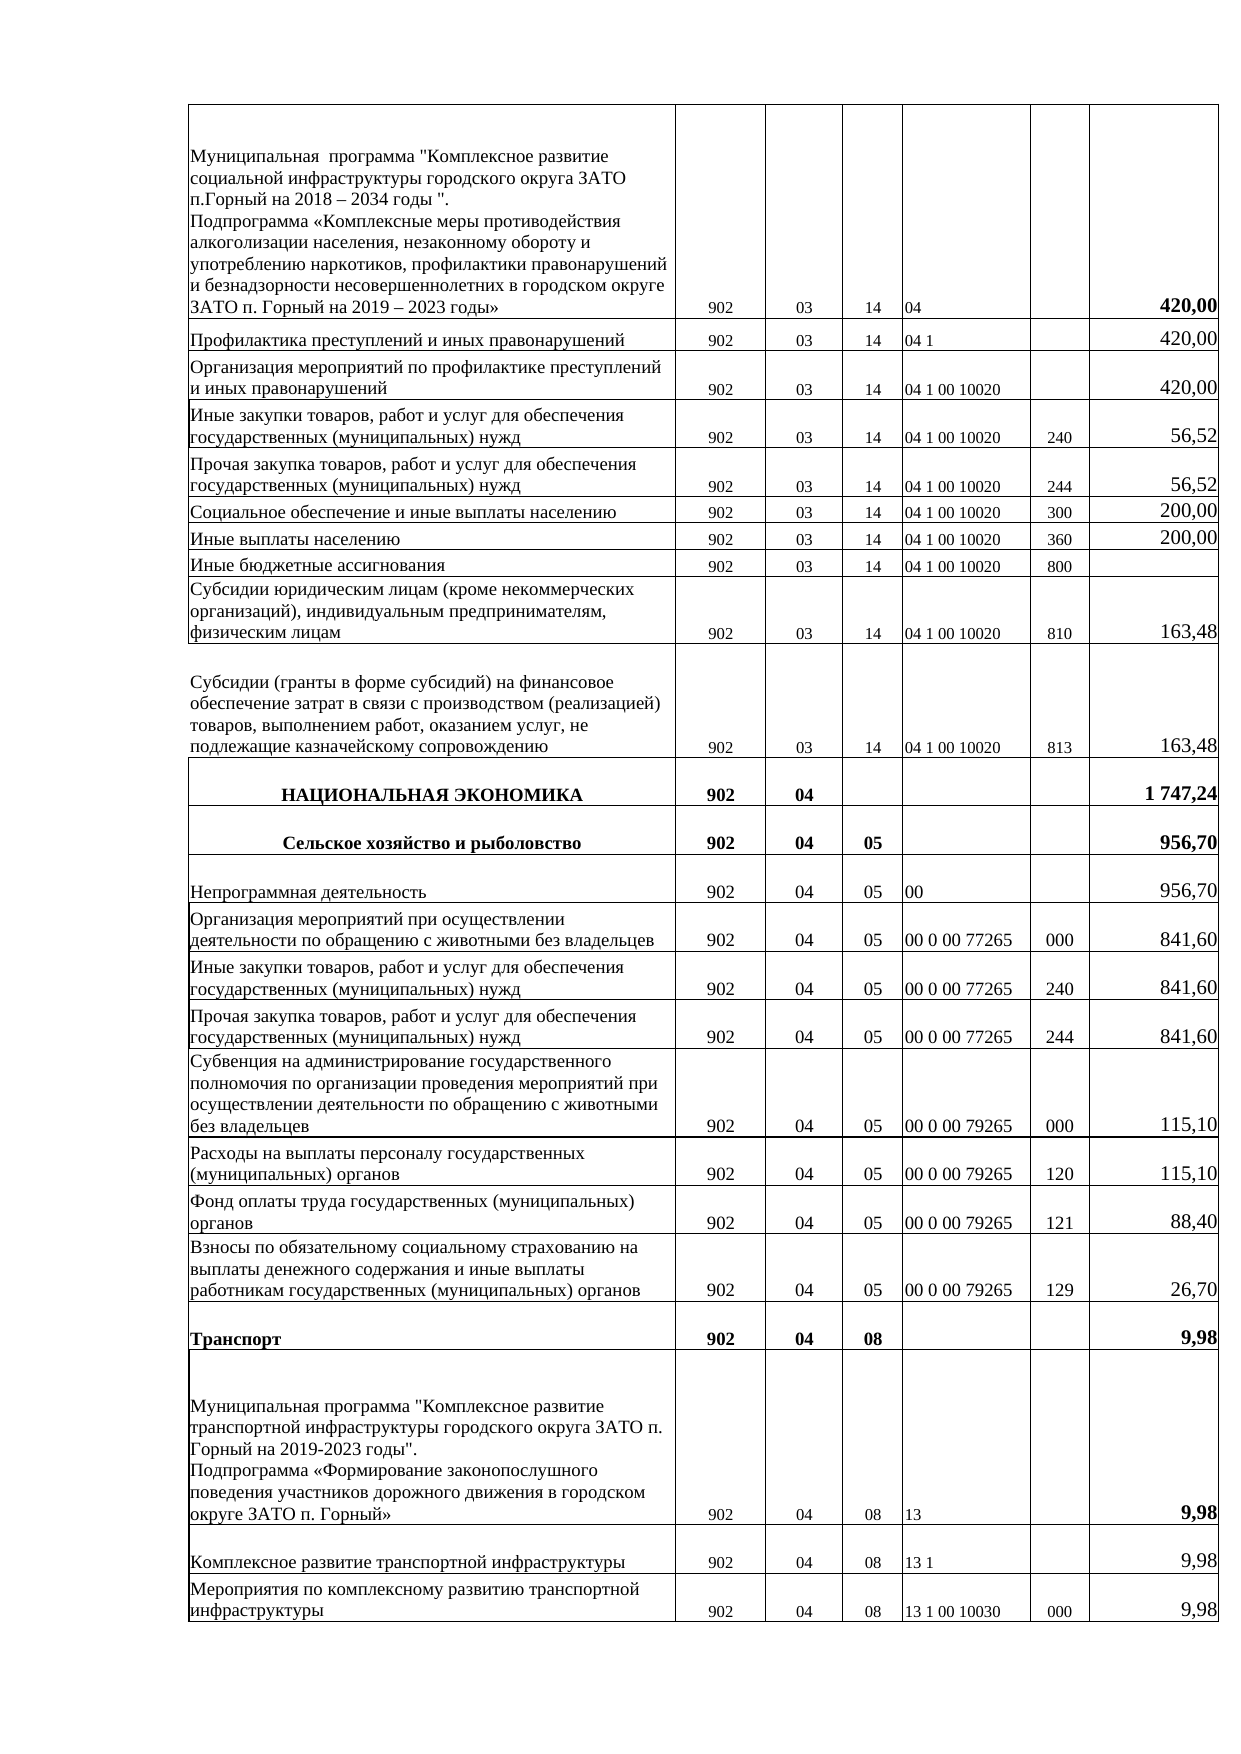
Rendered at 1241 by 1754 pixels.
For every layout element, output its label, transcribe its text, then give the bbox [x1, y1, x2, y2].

table_cell 05 [843, 1186, 902, 1233]
table_cell 04 [766, 1302, 842, 1349]
table_cell 14 [843, 497, 902, 522]
table_cell 04 1 00 10020 [903, 400, 1030, 447]
table_cell 08 [843, 1302, 902, 1349]
table_cell 04 [766, 1186, 842, 1233]
table_cell 956,70 [1090, 806, 1218, 854]
table_cell 05 [843, 1049, 902, 1136]
table_cell 902 [676, 1186, 765, 1233]
table_cell 813 [1031, 644, 1089, 757]
table_cell 163,48 [1090, 577, 1218, 643]
table_cell 000 [1031, 1574, 1089, 1621]
table_cell 902 [676, 806, 765, 854]
table_cell 902 [676, 1049, 765, 1136]
table_cell 14 [843, 577, 902, 643]
table_cell Фонд оплаты труда государственных (муниципальных) органов [189, 1186, 675, 1233]
table_cell 04 [766, 758, 842, 805]
table_cell 04 [766, 1350, 842, 1524]
table_cell [1031, 1302, 1089, 1349]
table_cell 00 0 00 77265 [903, 1000, 1030, 1048]
table_cell 200,00 [1090, 497, 1218, 522]
table_cell Расходы на выплаты персоналу государственных (муниципальных) органов [189, 1138, 675, 1185]
table_cell 1 747,24 [1090, 758, 1218, 805]
table_cell [1031, 1525, 1089, 1572]
table_cell Сельское хозяйство и рыболовство [189, 806, 675, 854]
table_cell 03 [766, 550, 842, 576]
table_cell 04 [903, 105, 1030, 317]
table_cell 9,98 [1090, 1350, 1218, 1524]
table_cell Иные бюджетные ассигнования [189, 550, 675, 576]
table_cell 05 [843, 855, 902, 902]
table_cell 300 [1031, 497, 1089, 522]
table_cell 902 [676, 758, 765, 805]
table_cell 956,70 [1090, 855, 1218, 902]
table_cell 04 [766, 1000, 842, 1048]
table_cell 56,52 [1090, 448, 1218, 496]
table_cell 00 0 00 79265 [903, 1049, 1030, 1136]
table_cell 244 [1031, 448, 1089, 496]
table_cell 14 [843, 105, 902, 317]
table_cell 902 [676, 1234, 765, 1301]
table_cell Комплексное развитие транспортной инфраструктуры [190, 1525, 675, 1572]
table_cell 902 [676, 523, 765, 549]
table_cell 14 [843, 400, 902, 447]
table_cell 810 [1031, 577, 1089, 643]
table_cell 902 [676, 351, 765, 399]
table_cell 04 1 00 10020 [903, 644, 1030, 757]
table_cell 04 1 00 10020 [903, 448, 1030, 496]
table_cell 9,98 [1090, 1525, 1218, 1572]
table_cell 360 [1031, 523, 1089, 549]
table_cell Социальное обеспечение и иные выплаты населению [189, 497, 675, 522]
table_cell 04 [766, 903, 842, 951]
table_cell 04 [766, 952, 842, 999]
table_cell 902 [676, 448, 765, 496]
table_cell 121 [1031, 1186, 1089, 1233]
table_cell 902 [676, 1525, 765, 1572]
table_cell 05 [843, 952, 902, 999]
table_cell 14 [843, 523, 902, 549]
table_cell 129 [1031, 1234, 1089, 1301]
table_cell 00 0 00 77265 [903, 903, 1030, 951]
table_cell 05 [843, 903, 902, 951]
table_cell 240 [1031, 952, 1089, 999]
table_cell 420,00 [1090, 319, 1218, 350]
table_cell 00 0 00 79265 [903, 1138, 1030, 1185]
table_cell 14 [843, 351, 902, 399]
table_cell 03 [766, 577, 842, 643]
table_cell Мероприятия по комплексному развитию транспортной инфраструктуры [190, 1574, 675, 1621]
table_cell 902 [676, 319, 765, 350]
table_cell 244 [1031, 1000, 1089, 1048]
table_cell [1031, 351, 1089, 399]
table_cell 902 [676, 577, 765, 643]
table_cell 902 [676, 497, 765, 522]
table_cell Иные закупки товаров, работ и услуг для обеспечения государственных (муниципальных) нужд [190, 400, 675, 447]
table_cell 03 [766, 319, 842, 350]
table_cell 240 [1031, 400, 1089, 447]
table_cell 902 [676, 644, 765, 757]
table_cell Транспорт [189, 1302, 675, 1349]
table_cell 03 [766, 523, 842, 549]
table_cell 00 0 00 79265 [903, 1186, 1030, 1233]
table_cell 00 0 00 79265 [903, 1234, 1030, 1301]
table_cell 04 1 [903, 319, 1030, 350]
table_cell Муниципальная программа "Комплексное развитие транспортной инфраструктуры городского округа ЗАТО п. Горный на 2019-2023 годы". Подпрограмма «Формирование законопослушного поведения участников дорожного движения в городском округе ЗАТО п. Горный» [190, 1350, 675, 1524]
table_cell 420,00 [1090, 351, 1218, 399]
table_cell 14 [843, 448, 902, 496]
table_cell 000 [1031, 1049, 1089, 1136]
table_cell Субвенция на администрирование государственного полномочия по организации проведения мероприятий при осуществлении деятельности по обращению с животными без владельцев [189, 1049, 675, 1136]
table_cell 800 [1031, 550, 1089, 576]
table_cell Профилактика преступлений и иных правонарушений [189, 319, 675, 350]
table_cell 03 [766, 644, 842, 757]
table_cell [903, 1302, 1030, 1349]
table_cell 902 [676, 400, 765, 447]
table_cell Организация мероприятий по профилактике преступлений и иных правонарушений [189, 351, 675, 399]
table_cell 05 [843, 1234, 902, 1301]
table_cell 902 [676, 952, 765, 999]
table_cell 88,40 [1090, 1186, 1218, 1233]
table_cell 04 1 00 10020 [903, 523, 1030, 549]
table_cell 841,60 [1090, 1000, 1218, 1048]
table_cell 902 [676, 1138, 765, 1185]
table_cell 03 [766, 497, 842, 522]
table_cell Прочая закупка товаров, работ и услуг для обеспечения государственных (муниципальных) нужд [190, 1000, 675, 1048]
table_cell 04 [766, 1574, 842, 1621]
table_cell 13 1 00 10030 [903, 1574, 1030, 1621]
table_cell 04 1 00 10020 [903, 497, 1030, 522]
table_cell 9,98 [1090, 1302, 1218, 1349]
table_cell 04 [766, 1234, 842, 1301]
table_cell [1031, 319, 1089, 350]
table_cell 08 [843, 1525, 902, 1572]
table_cell 05 [843, 1138, 902, 1185]
table_cell 04 [766, 806, 842, 854]
table_cell 14 [843, 319, 902, 350]
table_cell 04 1 00 10020 [903, 577, 1030, 643]
table_cell Организация мероприятий при осуществлении деятельности по обращению с животными без владельцев [190, 903, 675, 951]
table_cell Иные закупки товаров, работ и услуг для обеспечения государственных (муниципальных) нужд [190, 952, 675, 999]
table_cell [1031, 855, 1089, 902]
table_cell [1031, 758, 1089, 805]
table_cell Взносы по обязательному социальному страхованию на выплаты денежного содержания и иные выплаты работникам государственных (муниципальных) органов [189, 1234, 675, 1301]
table_cell НАЦИОНАЛЬНАЯ ЭКОНОМИКА [189, 758, 675, 805]
table_cell 05 [843, 1000, 902, 1048]
table_cell Непрограммная деятельность [189, 855, 675, 902]
table_cell Прочая закупка товаров, работ и услуг для обеспечения государственных (муниципальных) нужд [189, 448, 675, 496]
table_cell 902 [676, 1000, 765, 1048]
table_cell 000 [1031, 903, 1089, 951]
table_cell 03 [766, 105, 842, 317]
table_cell [1031, 1350, 1089, 1524]
table_cell 120 [1031, 1138, 1089, 1185]
table_cell 03 [766, 448, 842, 496]
table_cell 03 [766, 400, 842, 447]
table_cell 115,10 [1090, 1049, 1218, 1136]
table_cell 04 [766, 855, 842, 902]
table_cell 14 [843, 550, 902, 576]
table_cell 841,60 [1090, 903, 1218, 951]
table_cell 04 1 00 10020 [903, 351, 1030, 399]
table_cell [843, 758, 902, 805]
table_cell 902 [676, 903, 765, 951]
table_cell 14 [843, 644, 902, 757]
table_cell 902 [676, 855, 765, 902]
table_cell 902 [676, 550, 765, 576]
table_cell 04 1 00 10020 [903, 550, 1030, 576]
table_cell 04 [766, 1138, 842, 1185]
table_cell 163,48 [1090, 644, 1218, 757]
table_cell 902 [676, 1302, 765, 1349]
table_cell [1090, 550, 1218, 576]
table_cell Иные выплаты населению [189, 523, 675, 549]
table_cell 841,60 [1090, 952, 1218, 999]
table_cell 26,70 [1090, 1234, 1218, 1301]
table_cell 9,98 [1090, 1574, 1218, 1621]
table_cell 902 [676, 1350, 765, 1524]
table_cell 902 [676, 105, 765, 317]
table_cell [1031, 105, 1089, 317]
table_cell 902 [676, 1574, 765, 1621]
table_cell [903, 806, 1030, 854]
table_cell 00 0 00 77265 [903, 952, 1030, 999]
table_cell 420,00 [1090, 105, 1218, 317]
table_cell 56,52 [1090, 400, 1218, 447]
table_cell Муниципальная программа "Комплексное развитие социальной инфраструктуры городского округа ЗАТО п.Горный на 2018 – 2034 годы ". Подпрограмма «Комплексные меры противодействия алкоголизации населения, незаконному обороту и употреблению наркотиков, профилактики правонарушений и безнадзорности несовершеннолетних в городском округе ЗАТО п. Горный на 2019 – 2023 годы» [189, 105, 675, 317]
table_cell [1031, 806, 1089, 854]
table_cell 05 [843, 806, 902, 854]
table_cell 13 1 [903, 1525, 1030, 1572]
table_cell 03 [766, 351, 842, 399]
table_cell 08 [843, 1350, 902, 1524]
table_cell 00 [903, 855, 1030, 902]
table_cell 04 [766, 1049, 842, 1136]
table_cell Субсидии юридическим лицам (кроме некоммерческих организаций), индивидуальным предпринимателям, физическим лицам [189, 577, 675, 643]
table_cell [903, 758, 1030, 805]
table_cell Субсидии (гранты в форме субсидий) на финансовое обеспечение затрат в связи с производством (реализацией) товаров, выполнением работ, оказанием услуг, не подлежащие казначейскому сопровождению [189, 644, 675, 757]
table_cell 13 [903, 1350, 1030, 1524]
table_cell 200,00 [1090, 523, 1218, 549]
table_cell 115,10 [1090, 1138, 1218, 1185]
table_cell 08 [843, 1574, 902, 1621]
table_cell 04 [766, 1525, 842, 1572]
